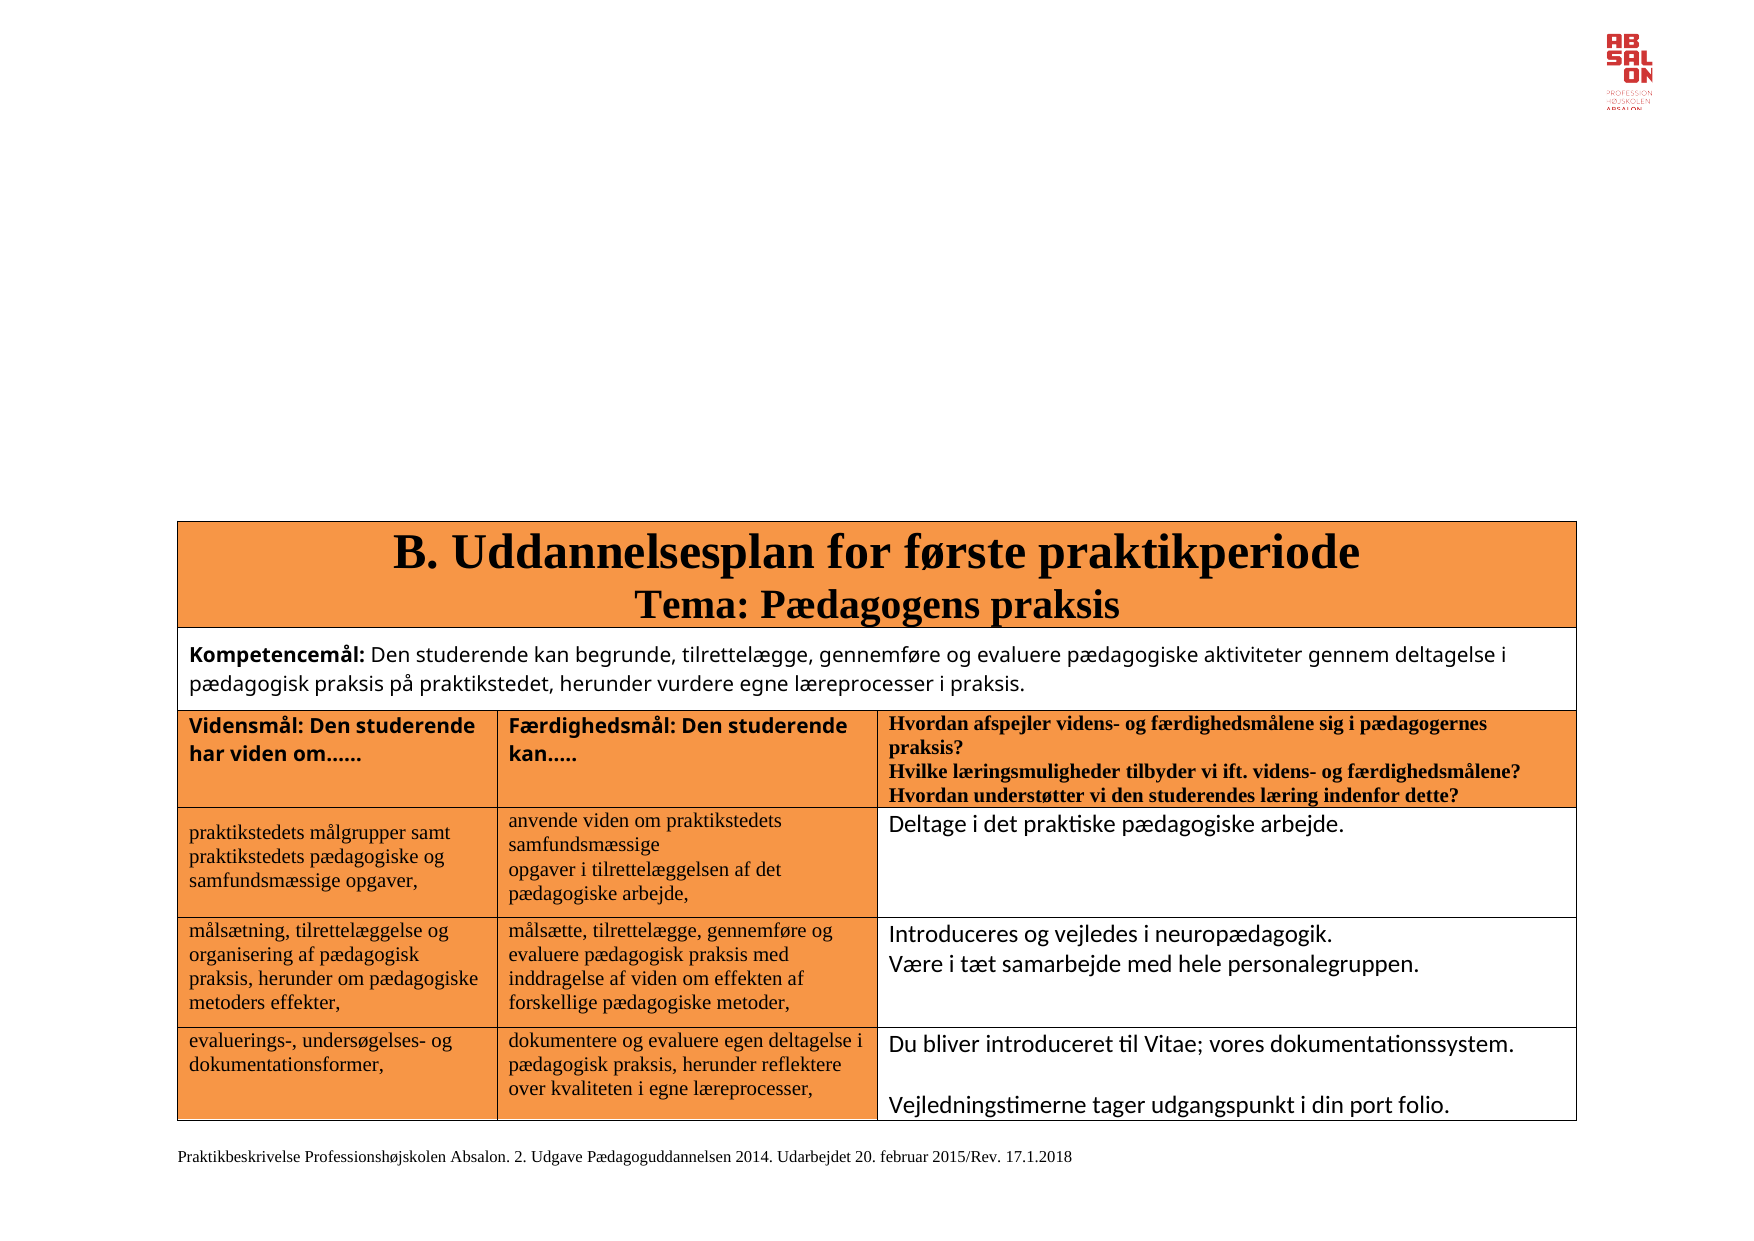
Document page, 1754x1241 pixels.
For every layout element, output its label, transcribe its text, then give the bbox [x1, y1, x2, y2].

table_header B. Uddannelsesplan for første praktikperiode Tema: Pædagogens praksis [178, 522, 1576, 627]
table_cell dokumentere og evaluere egen deltagelse i pædagogisk praksis, herunder reflektere over kvaliteten i egne læreprocesser, [498, 1028, 877, 1119]
table_cell praktikstedets målgrupper samt praktikstedets pædagogiske og samfundsmæssige opgaver, [178, 808, 497, 917]
table_cell målsætte, tilrettelægge, gennemføre og evaluere pædagogisk praksis med inddragelse af viden om effekten af forskellige pædagogiske metoder, [498, 918, 877, 1027]
table_cell Hvordan afspejler videns- og færdighedsmålene sig i pædagogernes praksis? Hvilke læringsmuligheder tilbyder vi ift. videns- og færdighedsmålene? Hvordan understøtter vi den studerendes læring indenfor dette? [878, 711, 1576, 807]
table_cell Introduceres og vejledes i neuropædagogik. Være i tæt samarbejde med hele personalegruppen. [878, 918, 1576, 1027]
table_cell anvende viden om praktikstedets samfundsmæssige opgaver i tilrettelæggelsen af det pædagogiske arbejde, [498, 808, 877, 917]
table_cell Deltage i det praktiske pædagogiske arbejde. [878, 808, 1576, 917]
table_cell målsætning, tilrettelæggelse og organisering af pædagogisk praksis, herunder om pædagogiske metoders effekter, [178, 918, 497, 1027]
picture [1606, 33, 1653, 109]
table_cell Vidensmål: Den studerende har viden om…… [178, 711, 497, 807]
table_cell Færdighedsmål: Den studerende kan….. [498, 711, 877, 807]
table_cell evaluerings-, undersøgelses- og dokumentationsformer, [178, 1028, 497, 1119]
table_cell Kompetencemål: Den studerende kan begrunde, tilrettelægge, gennemføre og evaluere pædagogiske aktiviteter gennem deltagelse i pædagogisk praksis på praktikstedet, herunder vurdere egne læreprocesser i praksis. [178, 628, 1576, 710]
